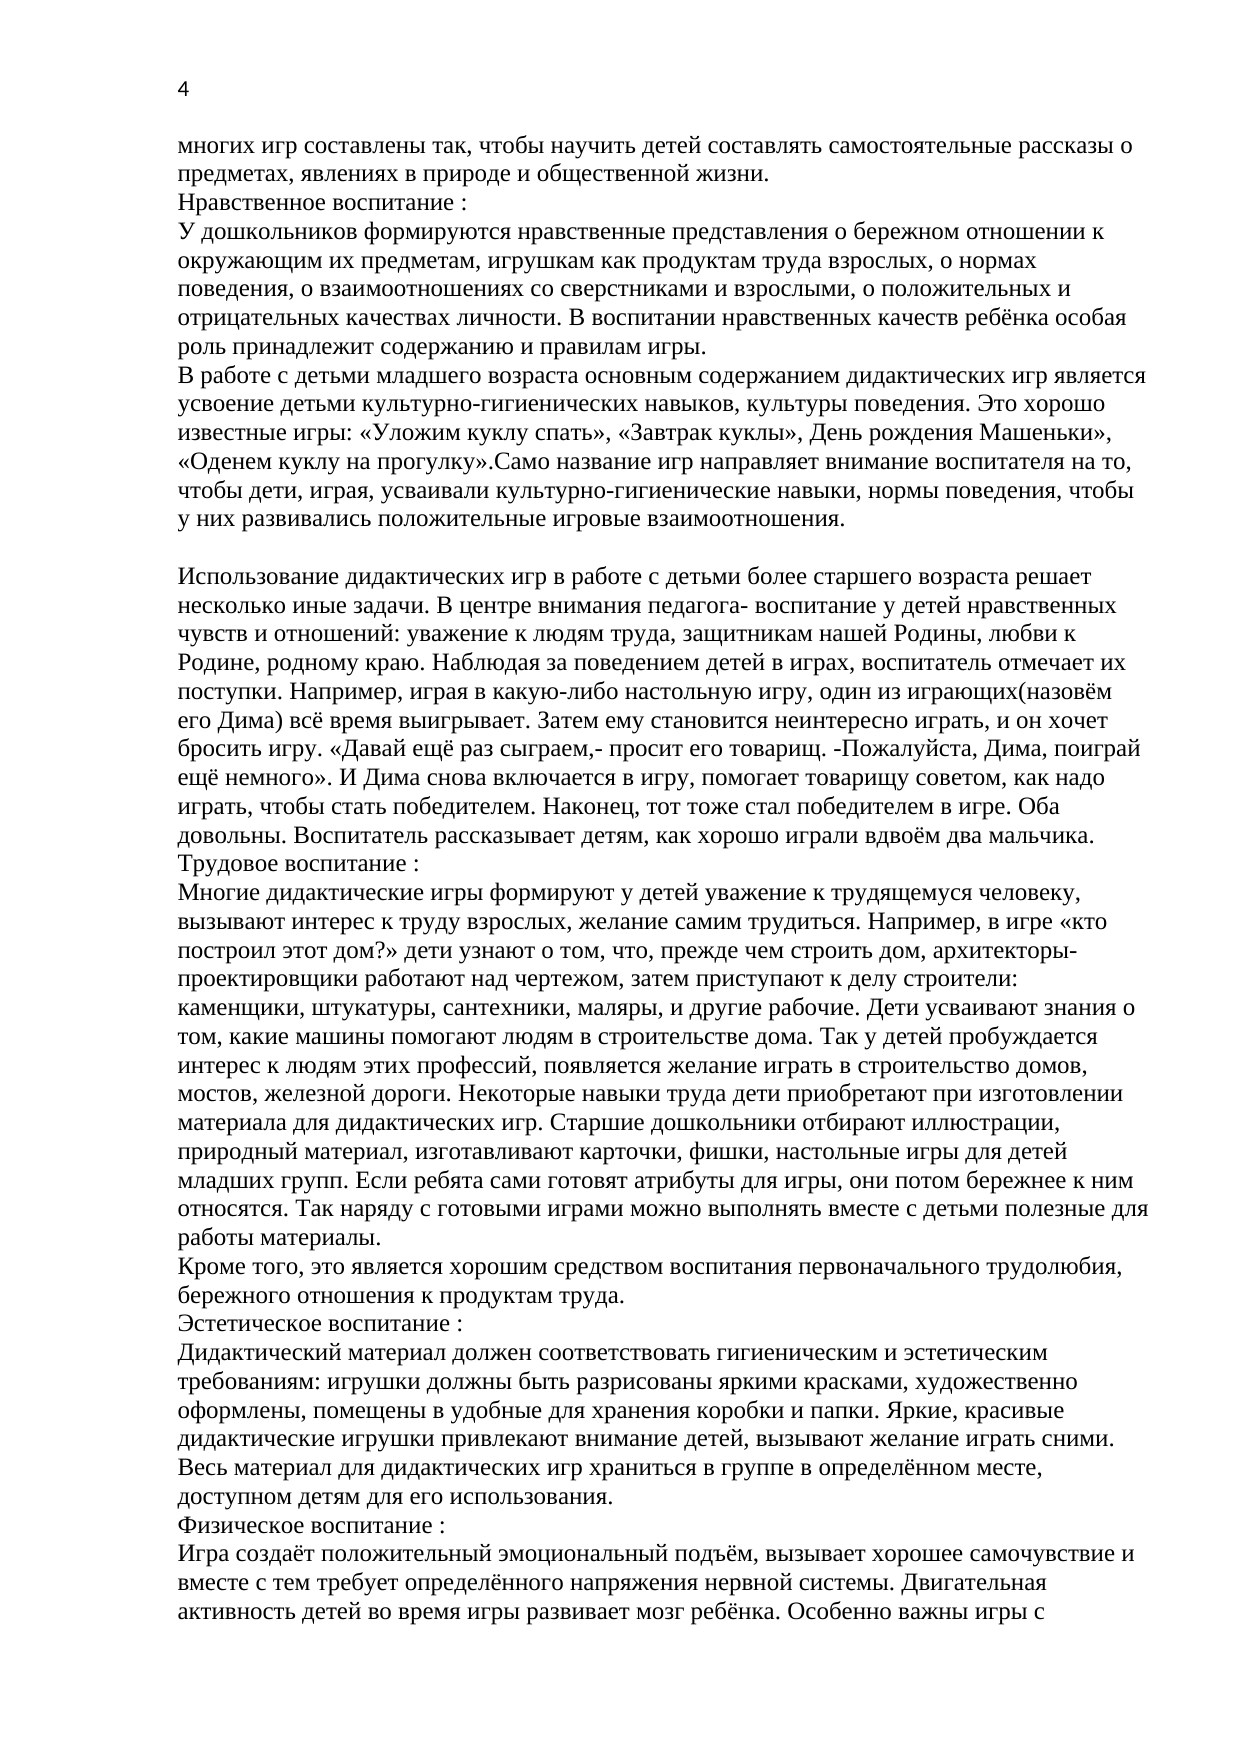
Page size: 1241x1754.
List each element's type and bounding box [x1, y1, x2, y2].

text [177, 130, 1152, 1625]
